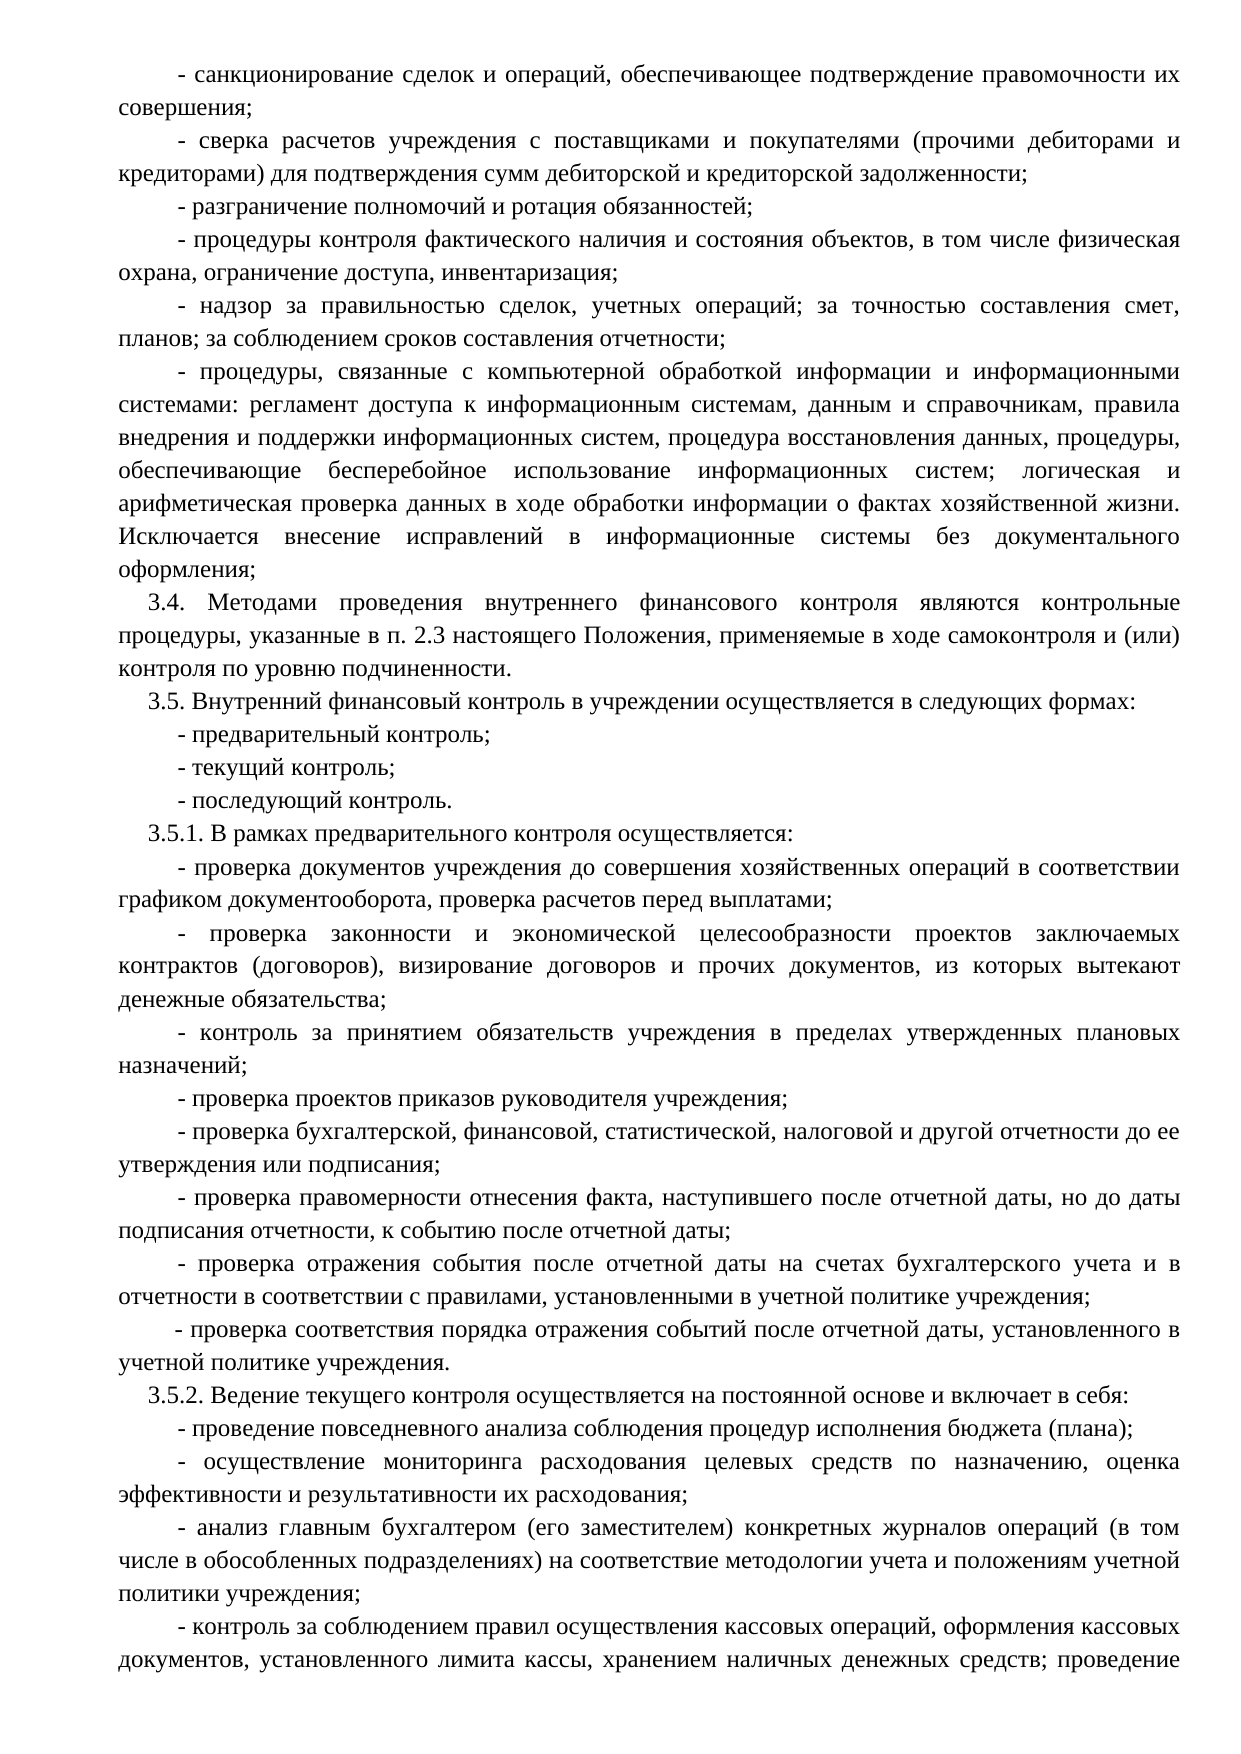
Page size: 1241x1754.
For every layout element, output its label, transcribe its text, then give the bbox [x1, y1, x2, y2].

text - проверка бухгалтерской, финансовой, статистической, налоговой и другой отчетности до ее утверждения или подписания; [118, 1116, 1181, 1177]
text 3.4. Методами проведения внутреннего финансового контроля являются контрольные процедуры, указанные в п. 2.3 настоящего Положения, применяемые в ходе самоконтроля и (или) контроля по уровню подчиненности. [118, 587, 1181, 682]
text - проверка правомерности отнесения факта, наступившего после отчетной даты, но до даты подписания отчетности, к событию после отчетной даты; [118, 1182, 1181, 1243]
text - предварительный контроль; [118, 719, 1181, 748]
text - проверка соответствия порядка отражения событий после отчетной даты, установленного в учетной политике учреждения. [118, 1314, 1181, 1376]
text - осуществление мониторинга расходования целевых средств по назначению, оценка эффективности и результативности их расходования; [118, 1446, 1181, 1508]
text 3.5.1. В рамках предварительного контроля осуществляется: [118, 818, 1181, 847]
text - разграничение полномочий и ротация обязанностей; [118, 191, 1181, 220]
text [118, 1611, 1181, 1673]
text - проверка документов учреждения до совершения хозяйственных операций в соответствии графиком документооборота, проверка расчетов перед выплатами; [118, 852, 1181, 913]
text - текущий контроль; [118, 752, 1181, 781]
text - санкционирование сделок и операций, обеспечивающее подтверждение правомочности их совершения; [118, 59, 1181, 121]
text - надзор за правильностью сделок, учетных операций; за точностью составления смет, планов; за соблюдением сроков составления отчетности; [118, 290, 1181, 352]
text - проверка проектов приказов руководителя учреждения; [118, 1083, 1181, 1111]
text - сверка расчетов учреждения с поставщиками и покупателями (прочими дебиторами и кредиторами) для подтверждения сумм дебиторской и кредиторской задолженности; [118, 125, 1181, 187]
text - анализ главным бухгалтером (его заместителем) конкретных журналов операций (в том числе в обособленных подразделениях) на соответствие методологии учета и положениям учетной политики учреждения; [118, 1512, 1181, 1607]
text - проверка законности и экономической целесообразности проектов заключаемых контрактов (договоров), визирование договоров и прочих документов, из которых вытекают денежные обязательства; [118, 918, 1181, 1012]
text - проверка отражения события после отчетной даты на счетах бухгалтерского учета и в отчетности в соответствии с правилами, установленными в учетной политике учреждения; [118, 1248, 1181, 1309]
text - последующий контроль. [118, 786, 1181, 814]
text 3.5. Внутренний финансовый контроль в учреждении осуществляется в следующих формах: [118, 686, 1181, 715]
text - контроль за принятием обязательств учреждения в пределах утвержденных плановых назначений; [118, 1017, 1181, 1078]
text 3.5.2. Ведение текущего контроля осуществляется на постоянной основе и включает в себя: [118, 1380, 1181, 1409]
text - процедуры контроля фактического наличия и состояния объектов, в том числе физическая охрана, ограничение доступа, инвентаризация; [118, 224, 1181, 286]
text - процедуры, связанные с компьютерной обработкой информации и информационными системами: регламент доступа к информационным системам, данным и справочникам, правила внедрения и поддержки информационных систем, процедура восстановления данных, процедуры, обеспечивающие бесперебойное использование информационных систем; логическая и арифметическая проверка данных в ходе обработки информации о фактах хозяйственной жизни. Исключается внесение исправлений в информационные системы без документального оформления; [118, 356, 1181, 583]
text - проведение повседневного анализа соблюдения процедур исполнения бюджета (плана); [118, 1413, 1181, 1442]
